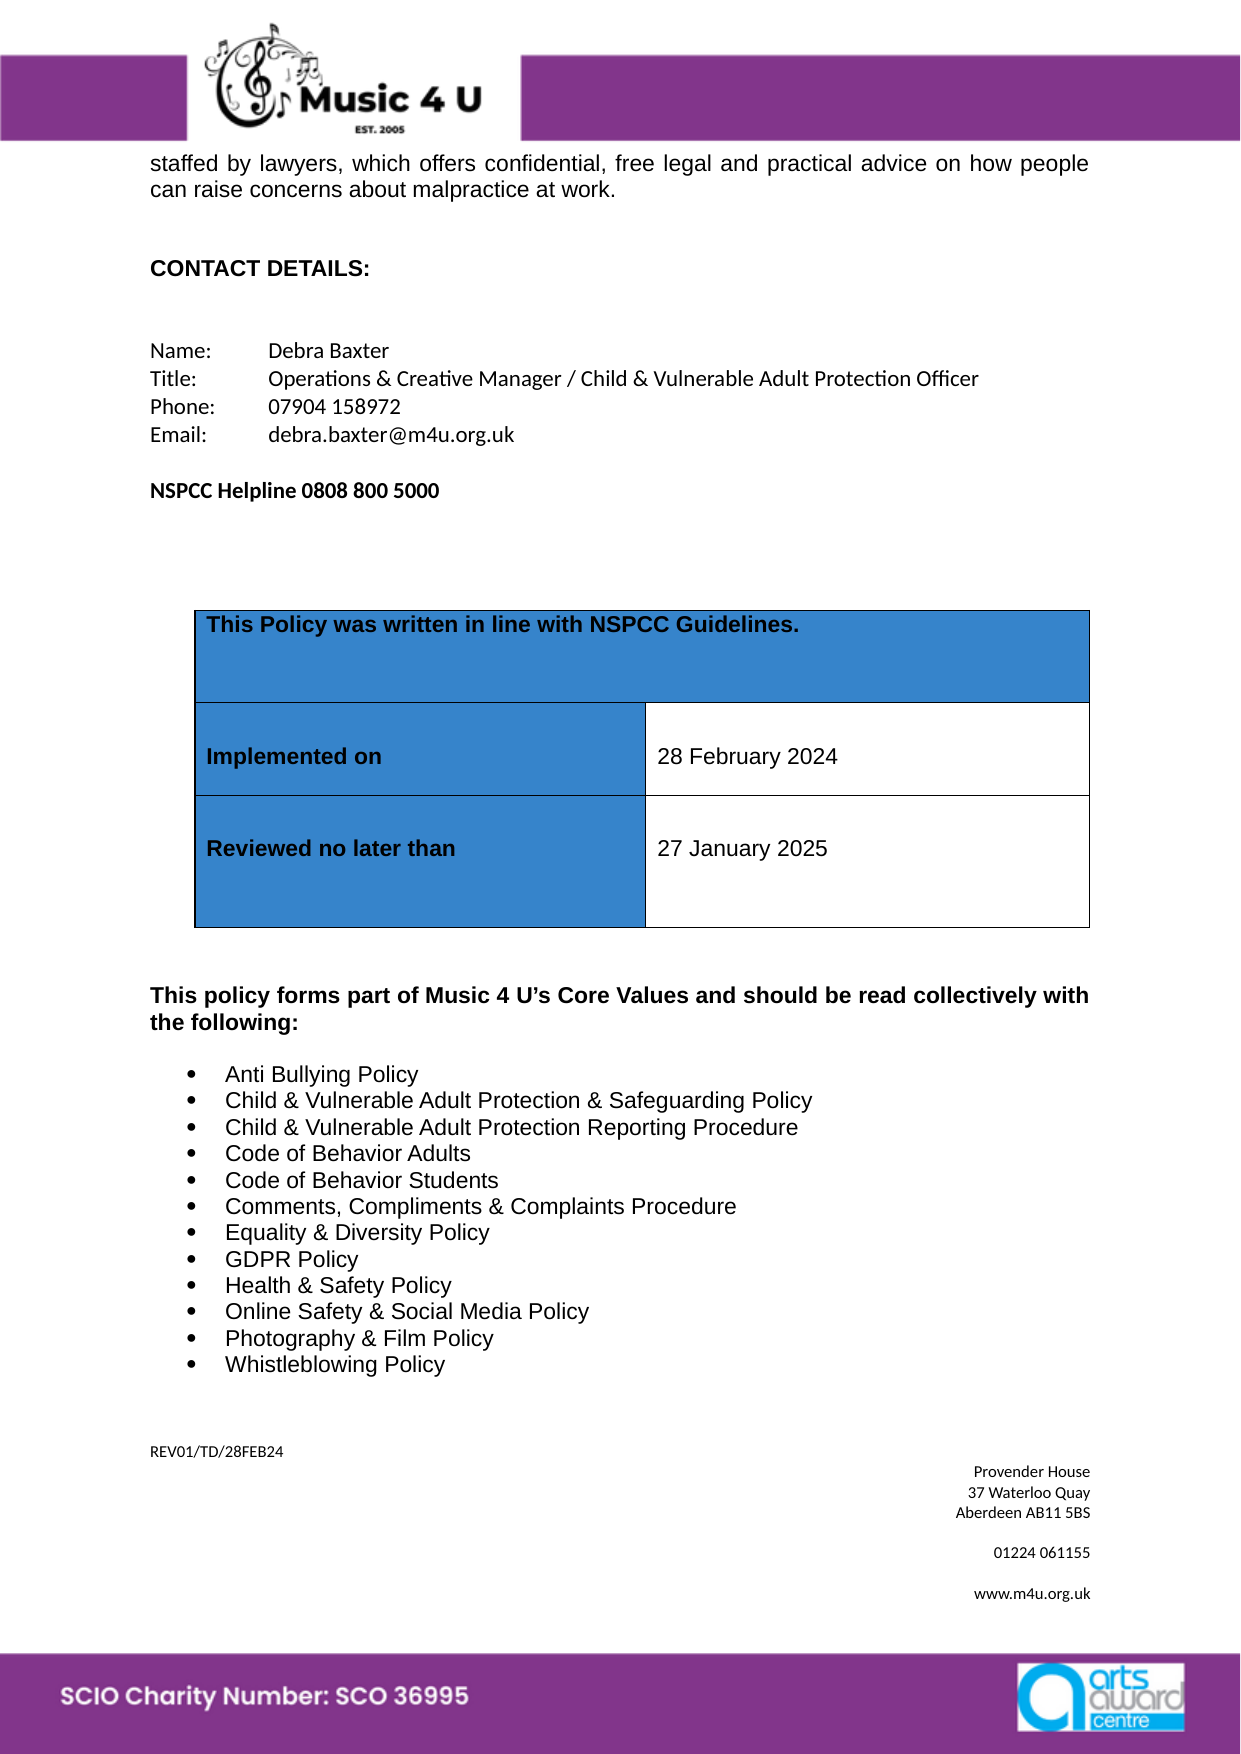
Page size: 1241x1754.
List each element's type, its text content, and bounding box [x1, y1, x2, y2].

list Health & Safety Policy [187, 1272, 1090, 1298]
table_cell 27 January 2025 [646, 796, 1089, 927]
list Equality & Diversity Policy [187, 1219, 1090, 1246]
text This policy forms part of Music 4 U’s Core Values and should be read collectively with the following: [150, 982, 1090, 1035]
list Code of Behavior Students [187, 1167, 1090, 1193]
list Comments, Compliments & Complaints Procedure [187, 1193, 1090, 1219]
table_cell 28 February 2024 [646, 703, 1089, 795]
picture [0, 1653, 1241, 1754]
table_cell Reviewed no later than [196, 796, 645, 927]
list Online Safety & Social Media Policy [187, 1298, 1090, 1325]
text Phone: 07904 158972 [150, 392, 1090, 420]
text Name: Debra Baxter [150, 336, 1090, 364]
text Title: Operations & Creative Manager / Child & Vulnerable Adult Protection Officer [150, 364, 1090, 392]
table_cell Implemented on [196, 703, 645, 795]
list Whistleblowing Policy [187, 1351, 1090, 1377]
list Child & Vulnerable Adult Protection Reporting Procedure [187, 1114, 1090, 1140]
picture [0, 0, 1241, 271]
list Anti Bullying Policy [187, 1061, 1090, 1087]
list Code of Behavior Adults [187, 1140, 1090, 1167]
text CONTACT DETAILS: [150, 255, 1090, 282]
list GDPR Policy [187, 1246, 1090, 1272]
list Photography & Film Policy [187, 1325, 1090, 1351]
text NSPCC Helpline 0808 800 5000 [150, 476, 1090, 504]
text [150, 150, 1090, 203]
list Child & Vulnerable Adult Protection & Safeguarding Policy [187, 1087, 1090, 1114]
table_header This Policy was written in line with NSPCC Guidelines. [196, 611, 1089, 702]
text Email: debra.baxter@m4u.org.uk [150, 420, 1090, 448]
